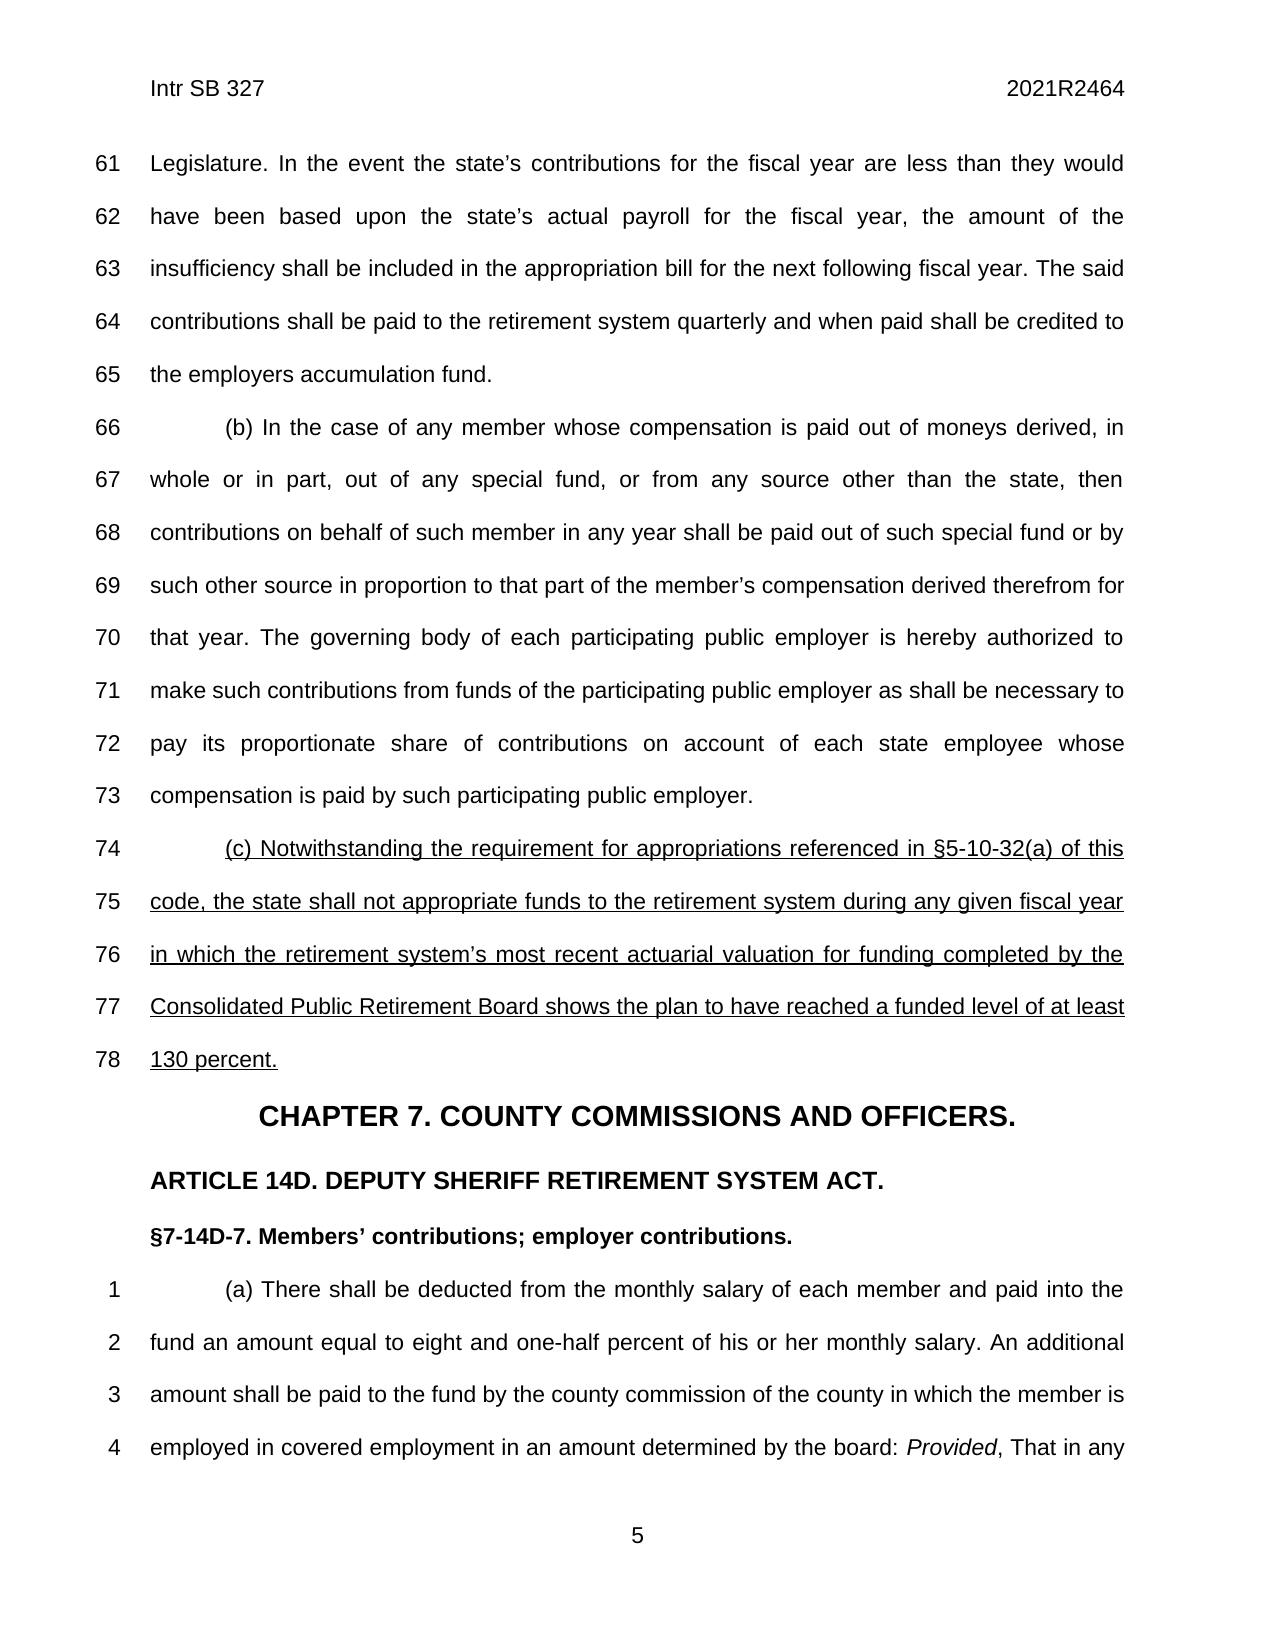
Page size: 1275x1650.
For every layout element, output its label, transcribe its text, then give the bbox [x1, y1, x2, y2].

text (c) Notwithstanding the requirement for appropriations referenced in §5-10-32(a) of this code, the state shall not appropriate funds to the retirement system during any given fiscal year in which the retirement system’s most recent actuarial valuation for funding completed by the Consolidated Public Retirement Board shows the plan to have reached a funded level of at least 130 percent. [150, 1017, 1125, 1072]
subtitle CHAPTER 7. COUNTY COMMISSIONS AND OFFICERS. [150, 1099, 1125, 1132]
text (b) In the case of any member whose compensation is paid out of moneys derived, in whole or in part, out of any special fund, or from any source other than the state, then contributions on behalf of such member in any year shall be paid out of such special fund or by such other source in proportion to that part of the member’s compensation derived therefrom for that year. The governing body of each participating public employer is hereby authorized to make such contributions from funds of the participating public employer as shall be necessary to pay its proportionate share of contributions on account of each state employee whose compensation is paid by such participating public employer. [150, 413, 1125, 809]
text (c) Notwithstanding the requirement for appropriations referenced in §5-10-32(a) of this code, the state shall not appropriate funds to the retirement system during any given fiscal year in which the retirement system’s most recent actuarial valuation for funding completed by the Consolidated Public Retirement Board shows the plan to have reached a funded level of at least 130 percent. [150, 835, 1125, 1016]
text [150, 1276, 1125, 1461]
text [150, 150, 1125, 387]
subtitle §7-14D-7. Members’ contributions; employer contributions. [150, 1223, 1125, 1250]
subtitle ARTICLE 14D. DEPUTY SHERIFF RETIREMENT SYSTEM ACT. [150, 1166, 1125, 1194]
